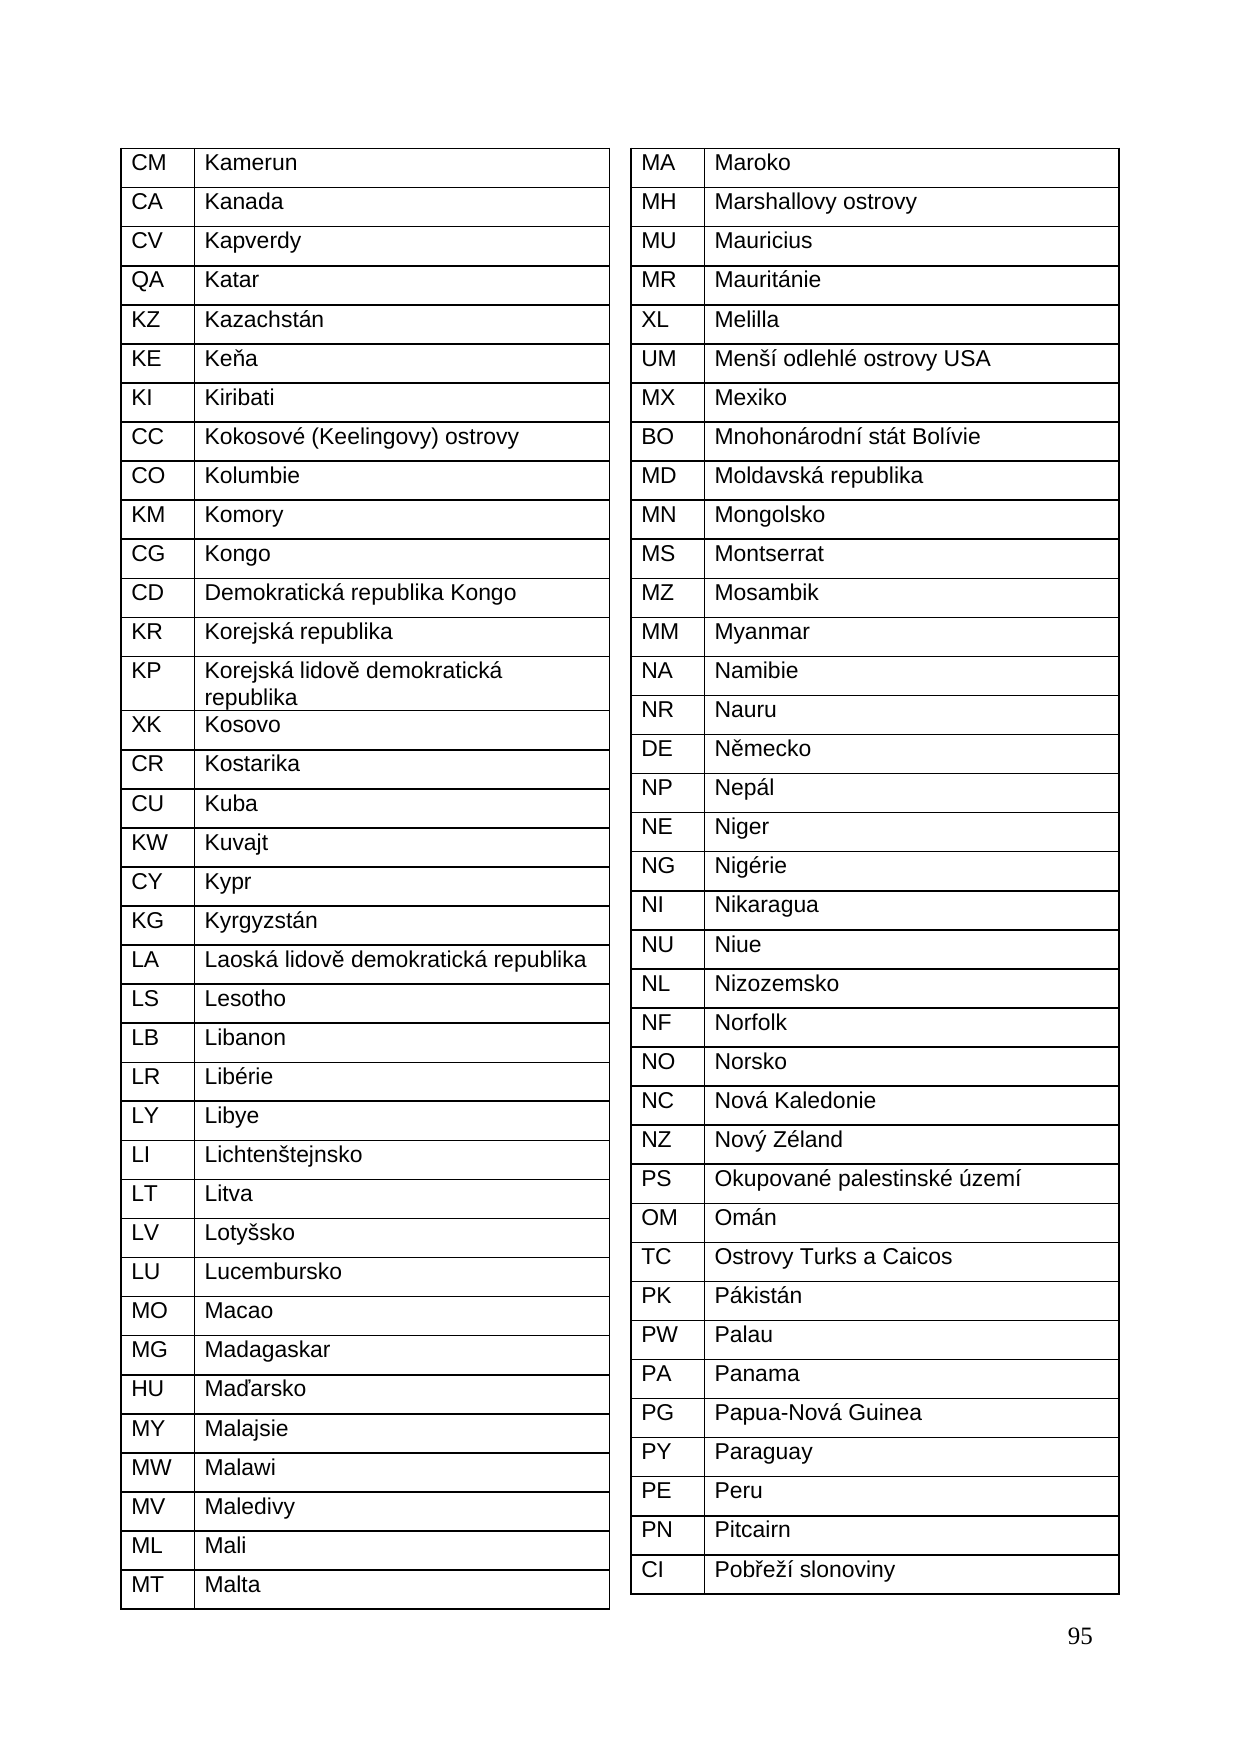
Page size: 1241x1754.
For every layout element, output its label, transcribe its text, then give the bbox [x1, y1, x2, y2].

table_cell NF [632, 1009, 704, 1046]
table_cell QA [122, 267, 194, 304]
table_cell Papua-Nová Guinea [705, 1399, 1118, 1437]
table_cell MM [632, 618, 704, 656]
table_cell BO [632, 423, 704, 460]
table_cell PG [632, 1399, 704, 1437]
table_cell Mnohonárodní stát Bolívie [705, 423, 1118, 460]
table_cell MD [632, 462, 704, 499]
table_cell MY [122, 1415, 194, 1452]
table_cell MV [122, 1493, 194, 1530]
table_cell Libye [195, 1102, 609, 1139]
table_cell Keňa [195, 345, 609, 382]
table_cell Paraguay [705, 1438, 1118, 1476]
table_cell PY [632, 1438, 704, 1476]
table_cell CO [122, 462, 194, 499]
table_cell MR [632, 267, 704, 304]
table_cell MW [122, 1454, 194, 1491]
table_cell NI [632, 892, 704, 929]
table_cell Marshallovy ostrovy [705, 188, 1118, 226]
table_cell Nová Kaledonie [705, 1087, 1118, 1124]
table_cell Kapverdy [195, 227, 609, 265]
table_cell NZ [632, 1126, 704, 1163]
table_cell Mosambik [705, 579, 1118, 616]
table_cell Nový Zéland [705, 1126, 1118, 1163]
table_cell Kongo [195, 540, 609, 577]
table_cell NG [632, 852, 704, 890]
table_cell UM [632, 345, 704, 382]
table_cell Lucembursko [195, 1258, 609, 1296]
table_cell CD [122, 579, 194, 616]
table_cell CA [122, 188, 194, 226]
table_cell Malajsie [195, 1415, 609, 1452]
table_cell Komory [195, 501, 609, 538]
table_cell Norfolk [705, 1009, 1118, 1046]
table_cell NP [632, 774, 704, 812]
table_cell TC [632, 1243, 704, 1281]
table_cell Kiribati [195, 384, 609, 421]
table_cell Libérie [195, 1063, 609, 1100]
table_cell MU [632, 227, 704, 265]
table_cell Okupované palestinské území [705, 1165, 1118, 1202]
table_cell Malta [195, 1571, 609, 1608]
table_cell LS [122, 985, 194, 1022]
table_cell Maďarsko [195, 1376, 609, 1413]
table_cell OM [632, 1204, 704, 1241]
table_cell PK [632, 1282, 704, 1319]
table_cell Nikaragua [705, 892, 1118, 929]
table_cell LB [122, 1024, 194, 1061]
table_cell Kokosové (Keelingovy) ostrovy [195, 423, 609, 460]
table_cell Maledivy [195, 1493, 609, 1530]
table_cell PN [632, 1517, 704, 1554]
table_cell MS [632, 540, 704, 577]
table_cell CI [632, 1556, 704, 1593]
table_cell NE [632, 813, 704, 851]
table_cell Nizozemsko [705, 970, 1118, 1007]
table_cell Pákistán [705, 1282, 1118, 1319]
table_cell Mauritánie [705, 267, 1118, 304]
table_cell Nepál [705, 774, 1118, 812]
table_cell Lichtenštejnsko [195, 1141, 609, 1178]
table_cell CU [122, 790, 194, 827]
table_cell MH [632, 188, 704, 226]
table_cell Německo [705, 735, 1118, 773]
table_cell Mauricius [705, 227, 1118, 265]
table_cell KM [122, 501, 194, 538]
table_cell NR [632, 696, 704, 734]
table_cell CR [122, 751, 194, 788]
table_cell Katar [195, 267, 609, 304]
table_cell Peru [705, 1477, 1118, 1515]
table_cell Kamerun [195, 149, 609, 187]
table_cell Nauru [705, 696, 1118, 734]
table_cell CC [122, 423, 194, 460]
table_cell KR [122, 618, 194, 656]
table_cell ML [122, 1532, 194, 1569]
table_cell PW [632, 1321, 704, 1359]
table_cell CY [122, 868, 194, 905]
table_cell LT [122, 1180, 194, 1218]
table_cell Mali [195, 1532, 609, 1569]
table_cell Mexiko [705, 384, 1118, 421]
table_cell XK [122, 711, 194, 749]
table_cell MZ [632, 579, 704, 616]
table_cell Niue [705, 931, 1118, 968]
table_cell KP [122, 657, 194, 710]
table_cell Madagaskar [195, 1336, 609, 1374]
table_cell Ostrovy Turks a Caicos [705, 1243, 1118, 1281]
table_cell KG [122, 907, 194, 944]
table_cell LY [122, 1102, 194, 1139]
table_cell LR [122, 1063, 194, 1100]
table_cell Korejská republika [195, 618, 609, 656]
table_cell Menší odlehlé ostrovy USA [705, 345, 1118, 382]
table_cell Kyrgyzstán [195, 907, 609, 944]
table_cell Kolumbie [195, 462, 609, 499]
table_cell Kazachstán [195, 306, 609, 343]
table_cell Demokratická republika Kongo [195, 579, 609, 616]
table_cell Kuba [195, 790, 609, 827]
table_cell Libanon [195, 1024, 609, 1061]
table_cell Mongolsko [705, 501, 1118, 538]
table_cell Kanada [195, 188, 609, 226]
table_cell NC [632, 1087, 704, 1124]
table_cell Kuvajt [195, 829, 609, 866]
table_cell Lesotho [195, 985, 609, 1022]
table_cell Omán [705, 1204, 1118, 1241]
table_cell Melilla [705, 306, 1118, 343]
table_cell Panama [705, 1360, 1118, 1398]
table_cell LU [122, 1258, 194, 1296]
table_cell Niger [705, 813, 1118, 851]
table_cell MX [632, 384, 704, 421]
table_cell Litva [195, 1180, 609, 1218]
table_cell KI [122, 384, 194, 421]
table_cell LI [122, 1141, 194, 1178]
table_cell DE [632, 735, 704, 773]
table_cell MG [122, 1336, 194, 1374]
table_cell Pobřeží slonoviny [705, 1556, 1118, 1593]
table_cell KZ [122, 306, 194, 343]
table_cell KE [122, 345, 194, 382]
table_cell XL [632, 306, 704, 343]
table_cell CM [122, 149, 194, 187]
table_cell CV [122, 227, 194, 265]
table_cell Montserrat [705, 540, 1118, 577]
table_cell Lotyšsko [195, 1219, 609, 1257]
table_cell PE [632, 1477, 704, 1515]
table_cell LV [122, 1219, 194, 1257]
table_cell Namibie [705, 657, 1118, 694]
table_cell MA [632, 149, 704, 187]
table_cell Maroko [705, 149, 1118, 187]
table_cell Kypr [195, 868, 609, 905]
table_cell Palau [705, 1321, 1118, 1359]
table_cell Macao [195, 1297, 609, 1335]
table_cell Kostarika [195, 751, 609, 788]
table_cell LA [122, 946, 194, 983]
table_cell Korejská lidově demokratická republika [195, 657, 609, 710]
table_cell Malawi [195, 1454, 609, 1491]
table_cell MO [122, 1297, 194, 1335]
table_cell CG [122, 540, 194, 577]
table_cell PA [632, 1360, 704, 1398]
table_cell PS [632, 1165, 704, 1202]
table_cell Norsko [705, 1048, 1118, 1085]
table_cell NA [632, 657, 704, 694]
table_cell NO [632, 1048, 704, 1085]
table_cell MN [632, 501, 704, 538]
table_cell Myanmar [705, 618, 1118, 656]
table_cell NU [632, 931, 704, 968]
table_cell NL [632, 970, 704, 1007]
table_cell Pitcairn [705, 1517, 1118, 1554]
table_cell Laoská lidově demokratická republika [195, 946, 609, 983]
table_cell MT [122, 1571, 194, 1608]
table_cell Nigérie [705, 852, 1118, 890]
table_cell Moldavská republika [705, 462, 1118, 499]
table_cell KW [122, 829, 194, 866]
table_cell Kosovo [195, 711, 609, 749]
table_cell HU [122, 1376, 194, 1413]
